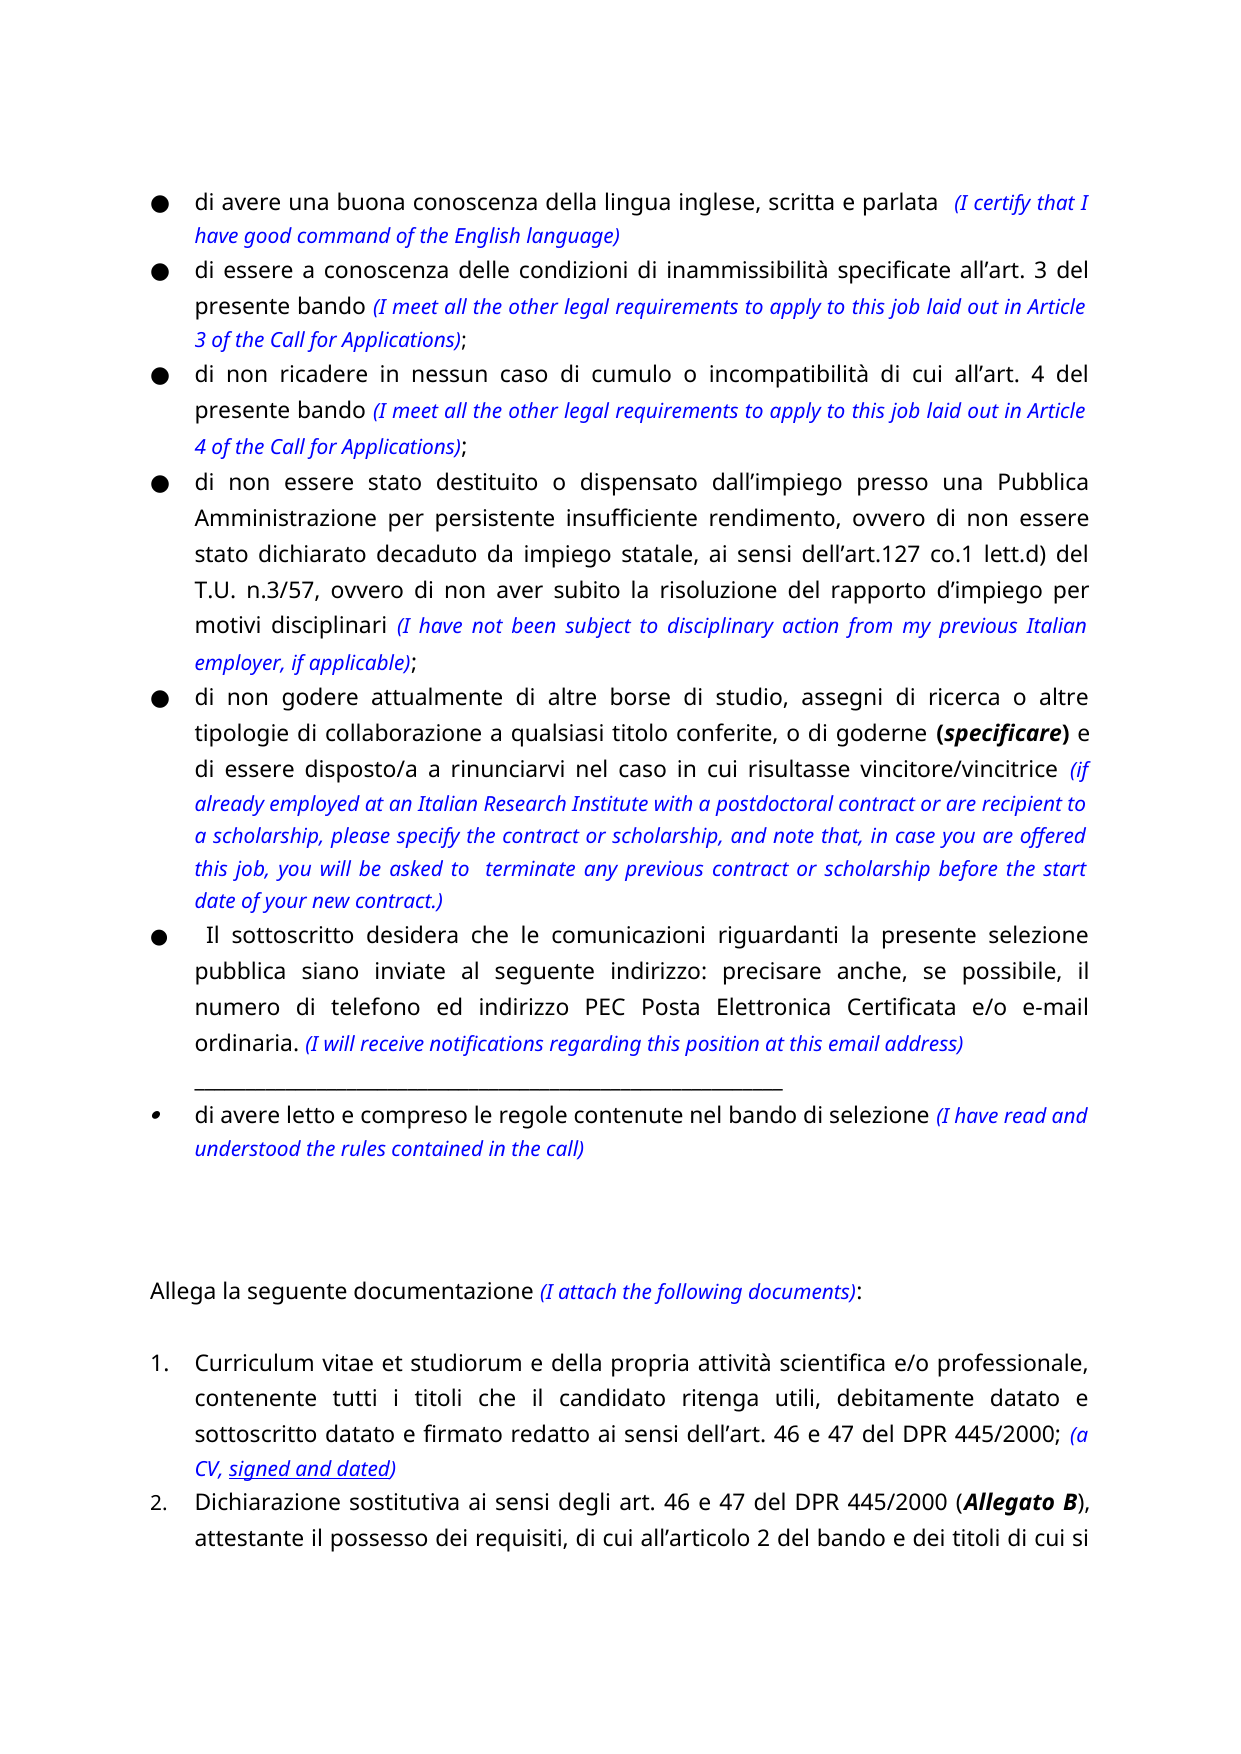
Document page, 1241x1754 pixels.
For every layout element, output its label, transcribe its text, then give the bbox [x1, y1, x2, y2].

text __________________________________________________________ [194, 1063, 1090, 1094]
list di non ricadere in nessun caso di cumulo o incompatibilità di cui all’art. 4 del presente bando (I meet all the other legal requirements to apply to this job laid out in Article 4 of the Call for Applications); [150, 358, 1090, 461]
list Curriculum vitae et studiorum e della propria attività scientifica e/o professionale, contenente tutti i titoli che il candidato ritenga utili, debitamente datato e sottoscritto datato e firmato redatto ai sensi dell’art. 46 e 47 del DPR 445/2000; (a CV, signed and dated) [150, 1346, 1090, 1482]
text Allega la seguente documentazione (I attach the following documents): [150, 1274, 1090, 1306]
list di avere una buona conoscenza della lingua inglese, scritta e parlata (I certify that I have good command of the English language) [150, 186, 1090, 250]
list Il sottoscritto desidera che le comunicazioni riguardanti la presente selezione pubblica siano inviate al seguente indirizzo: precisare anche, se possibile, il numero di telefono ed indirizzo PEC Posta Elettronica Certificata e/o e-mail ordinaria. (I will receive notifications regarding this position at this email address) [150, 919, 1090, 1058]
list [150, 1486, 1090, 1553]
list di avere letto e compreso le regole contenute nel bando di selezione (I have read and understood the rules contained in the call) [150, 1099, 1090, 1163]
list di non essere stato destituito o dispensato dall’impiego presso una Pubblica Amministrazione per persistente insufficiente rendimento, ovvero di non essere stato dichiarato decaduto da impiego statale, ai sensi dell’art.127 co.1 lett.d) del T.U. n.3/57, ovvero di non aver subito la risoluzione del rapporto d’impiego per motivi disciplinari (I have not been subject to disciplinary action from my previous Italian employer, if applicable); [150, 466, 1090, 677]
list di essere a conoscenza delle condizioni di inammissibilità specificate all’art. 3 del presente bando (I meet all the other legal requirements to apply to this job laid out in Article 3 of the Call for Applications); [150, 254, 1090, 354]
list di non godere attualmente di altre borse di studio, assegni di ricerca o altre tipologie di collaborazione a qualsiasi titolo conferite, o di goderne (specificare) e di essere disposto/a a rinunciarvi nel caso in cui risultasse vincitore/vincitrice (if already employed at an Italian Research Institute with a postdoctoral contract or are recipient to a scholarship, please specify the contract or scholarship, and note that, in case you are offered this job, you will be asked to terminate any previous contract or scholarship before the start date of your new contract.) [150, 681, 1090, 915]
